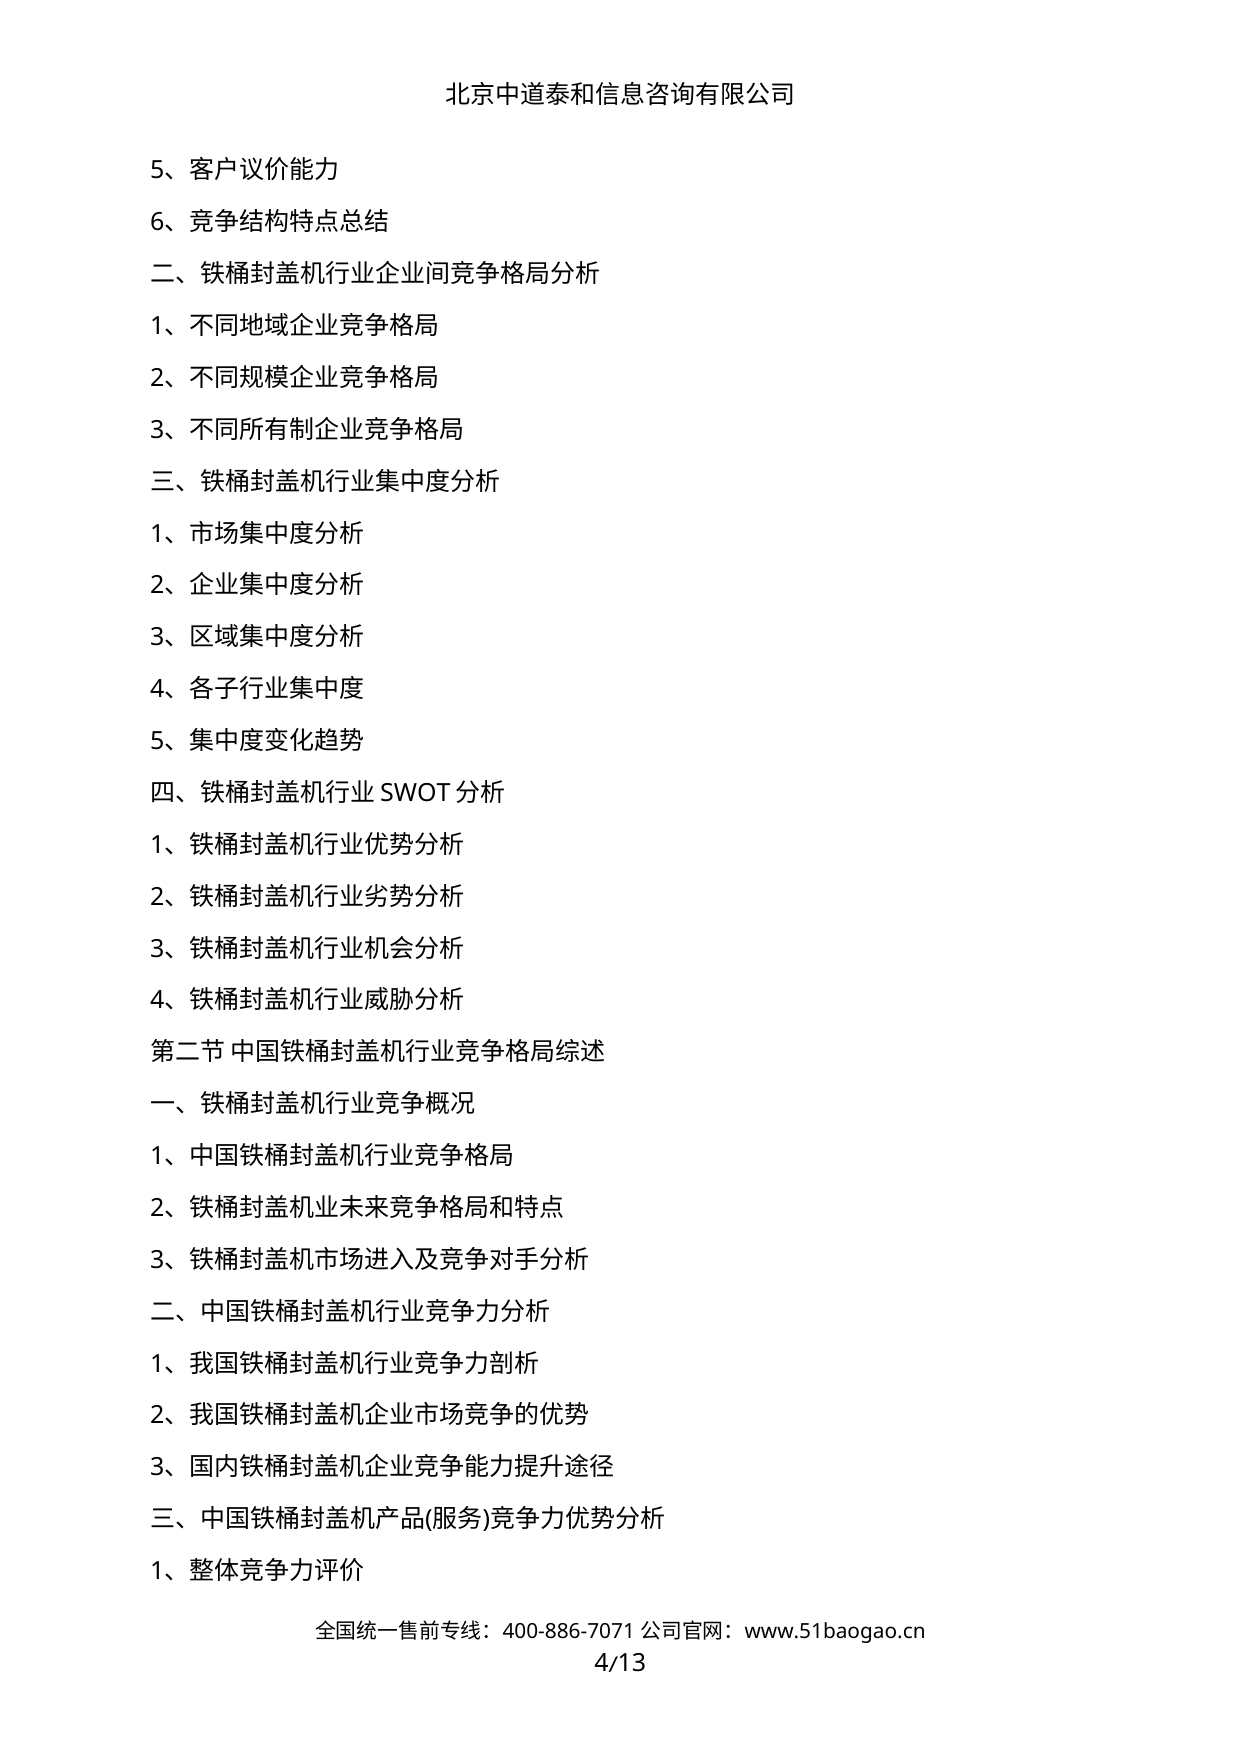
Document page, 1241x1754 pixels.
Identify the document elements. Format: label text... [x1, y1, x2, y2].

text 1、我国铁桶封盖机行业竞争力剖析 [150, 1343, 1090, 1379]
text 3、铁桶封盖机行业机会分析 [150, 928, 1090, 964]
text 2、我国铁桶封盖机企业市场竞争的优势 [150, 1395, 1090, 1431]
text 3、区域集中度分析 [150, 617, 1090, 653]
text 3、铁桶封盖机市场进入及竞争对手分析 [150, 1239, 1090, 1276]
text 二、铁桶封盖机行业企业间竞争格局分析 [150, 254, 1090, 290]
text 5、集中度变化趋势 [150, 721, 1090, 757]
text 2、铁桶封盖机业未来竞争格局和特点 [150, 1187, 1090, 1224]
text 第二节 中国铁桶封盖机行业竞争格局综述 [150, 1032, 1090, 1068]
text 4、各子行业集中度 [150, 669, 1090, 705]
text 三、铁桶封盖机行业集中度分析 [150, 461, 1090, 497]
text 2、企业集中度分析 [150, 565, 1090, 601]
text 3、国内铁桶封盖机企业竞争能力提升途径 [150, 1447, 1090, 1483]
text 一、铁桶封盖机行业竞争概况 [150, 1084, 1090, 1120]
text 6、竞争结构特点总结 [150, 202, 1090, 238]
text 1、整体竞争力评价 [150, 1551, 1090, 1587]
text 3、不同所有制企业竞争格局 [150, 409, 1090, 446]
text 5、客户议价能力 [150, 150, 1090, 186]
text 1、市场集中度分析 [150, 513, 1090, 549]
text 1、铁桶封盖机行业优势分析 [150, 824, 1090, 861]
text 4、铁桶封盖机行业威胁分析 [150, 980, 1090, 1016]
text 1、中国铁桶封盖机行业竞争格局 [150, 1136, 1090, 1172]
text 2、不同规模企业竞争格局 [150, 357, 1090, 394]
text 四、铁桶封盖机行业SWOT分析 [150, 772, 1090, 809]
text 二、中国铁桶封盖机行业竞争力分析 [150, 1291, 1090, 1327]
text 1、不同地域企业竞争格局 [150, 306, 1090, 342]
text 2、铁桶封盖机行业劣势分析 [150, 876, 1090, 912]
text 三、中国铁桶封盖机产品(服务)竞争力优势分析 [150, 1499, 1090, 1535]
